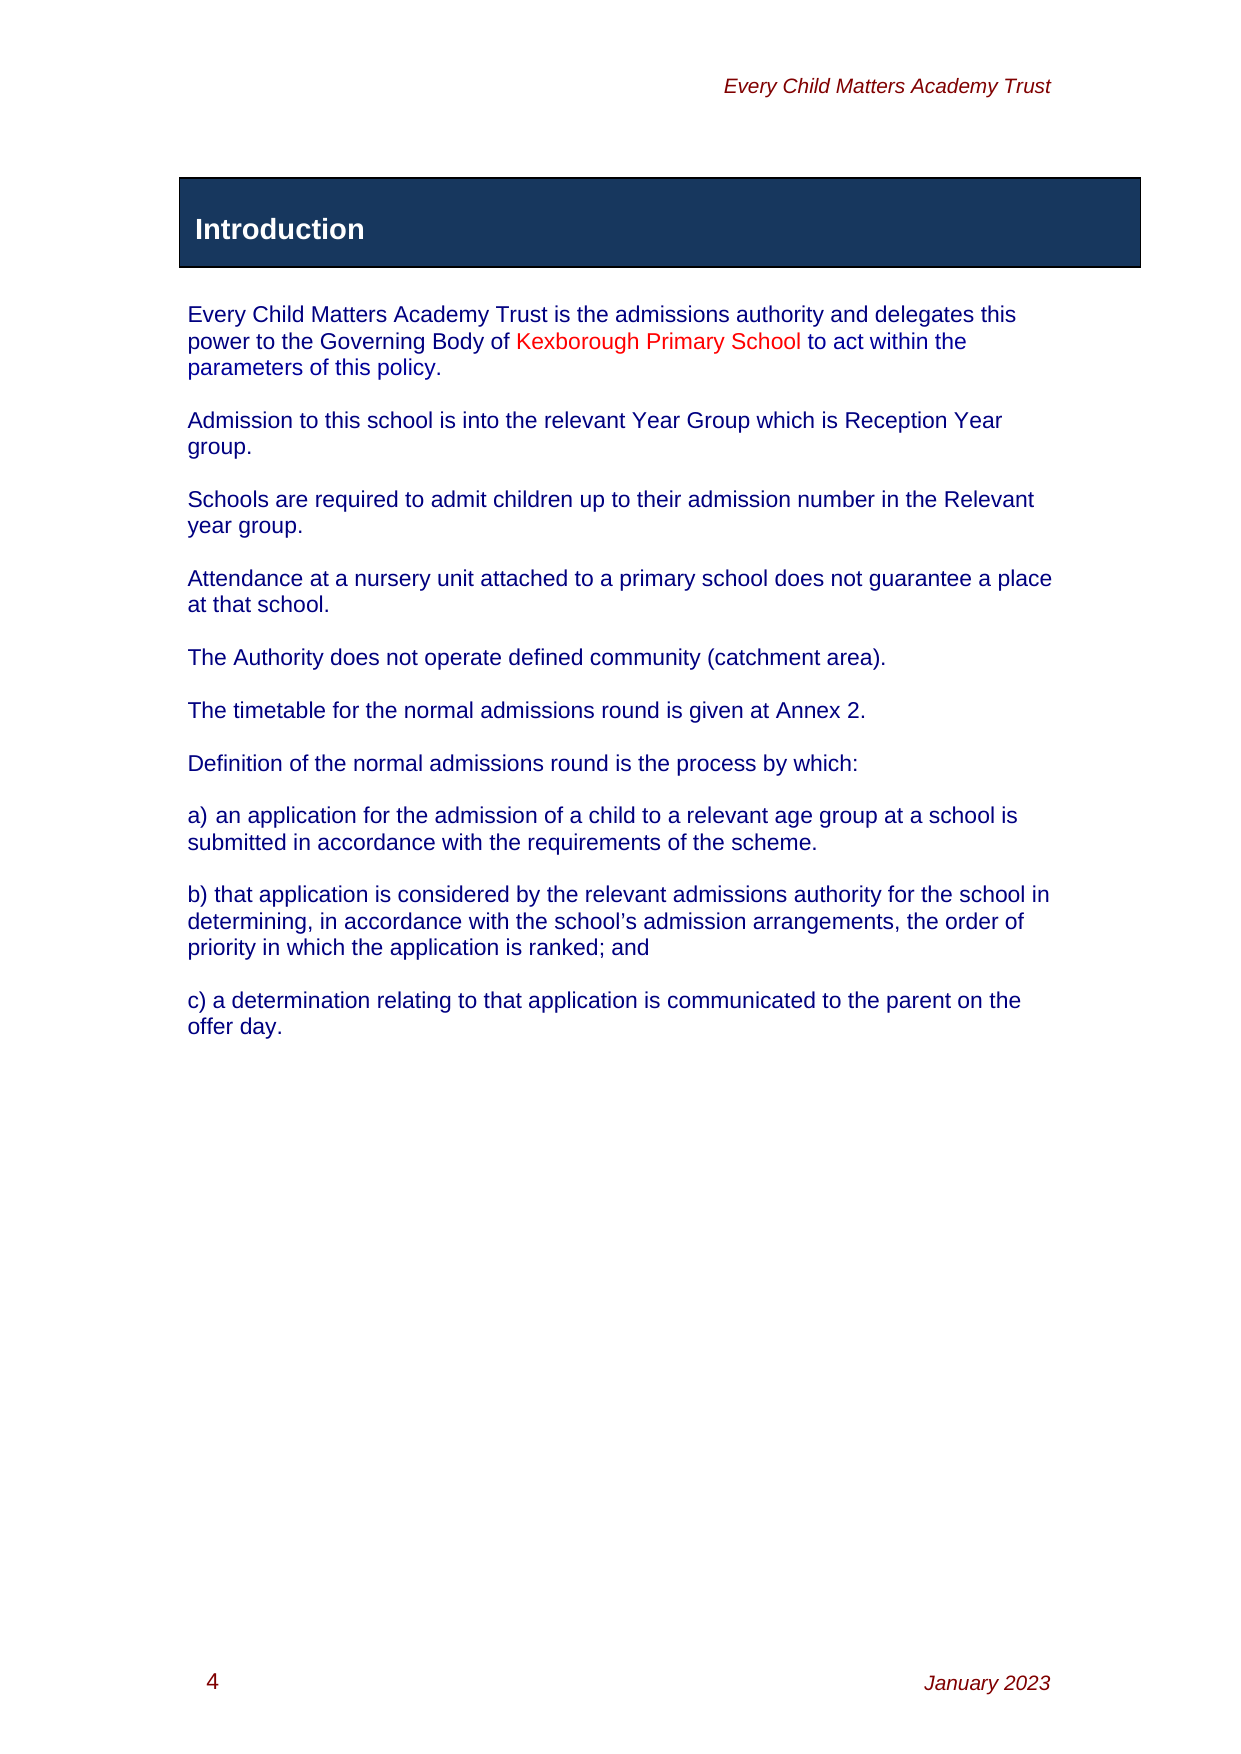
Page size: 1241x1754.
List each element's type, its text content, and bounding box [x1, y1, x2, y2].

text Every Child Matters Academy Trust is the admissions authority and delegates this power to the Governing Body of Kexborough Primary School to act within the parameters of this policy. [187, 301, 1053, 381]
text Attendance at a nursery unit attached to a primary school does not guarantee a place at that school. [187, 565, 1053, 618]
text The timetable for the normal admissions round is given at Annex 2. [187, 697, 1053, 723]
text b) that application is considered by the relevant admissions authority for the school in determining, in accordance with the school’s admission arrangements, the order of priority in which the application is ranked; and [187, 881, 1053, 960]
text The Authority does not operate defined community (catchment area). [187, 644, 1053, 670]
text Schools are required to admit children up to their admission number in the Relevant year group. [187, 486, 1053, 539]
text Definition of the normal admissions round is the process by which: [187, 749, 1053, 776]
text c) a determination relating to that application is communicated to the parent on the offer day. [187, 987, 1053, 1039]
text Admission to this school is into the relevant Year Group which is Reception Year group. [187, 407, 1053, 459]
text a) an application for the admission of a child to a relevant age group at a school is submitted in accordance with the requirements of the scheme. [187, 802, 1053, 855]
